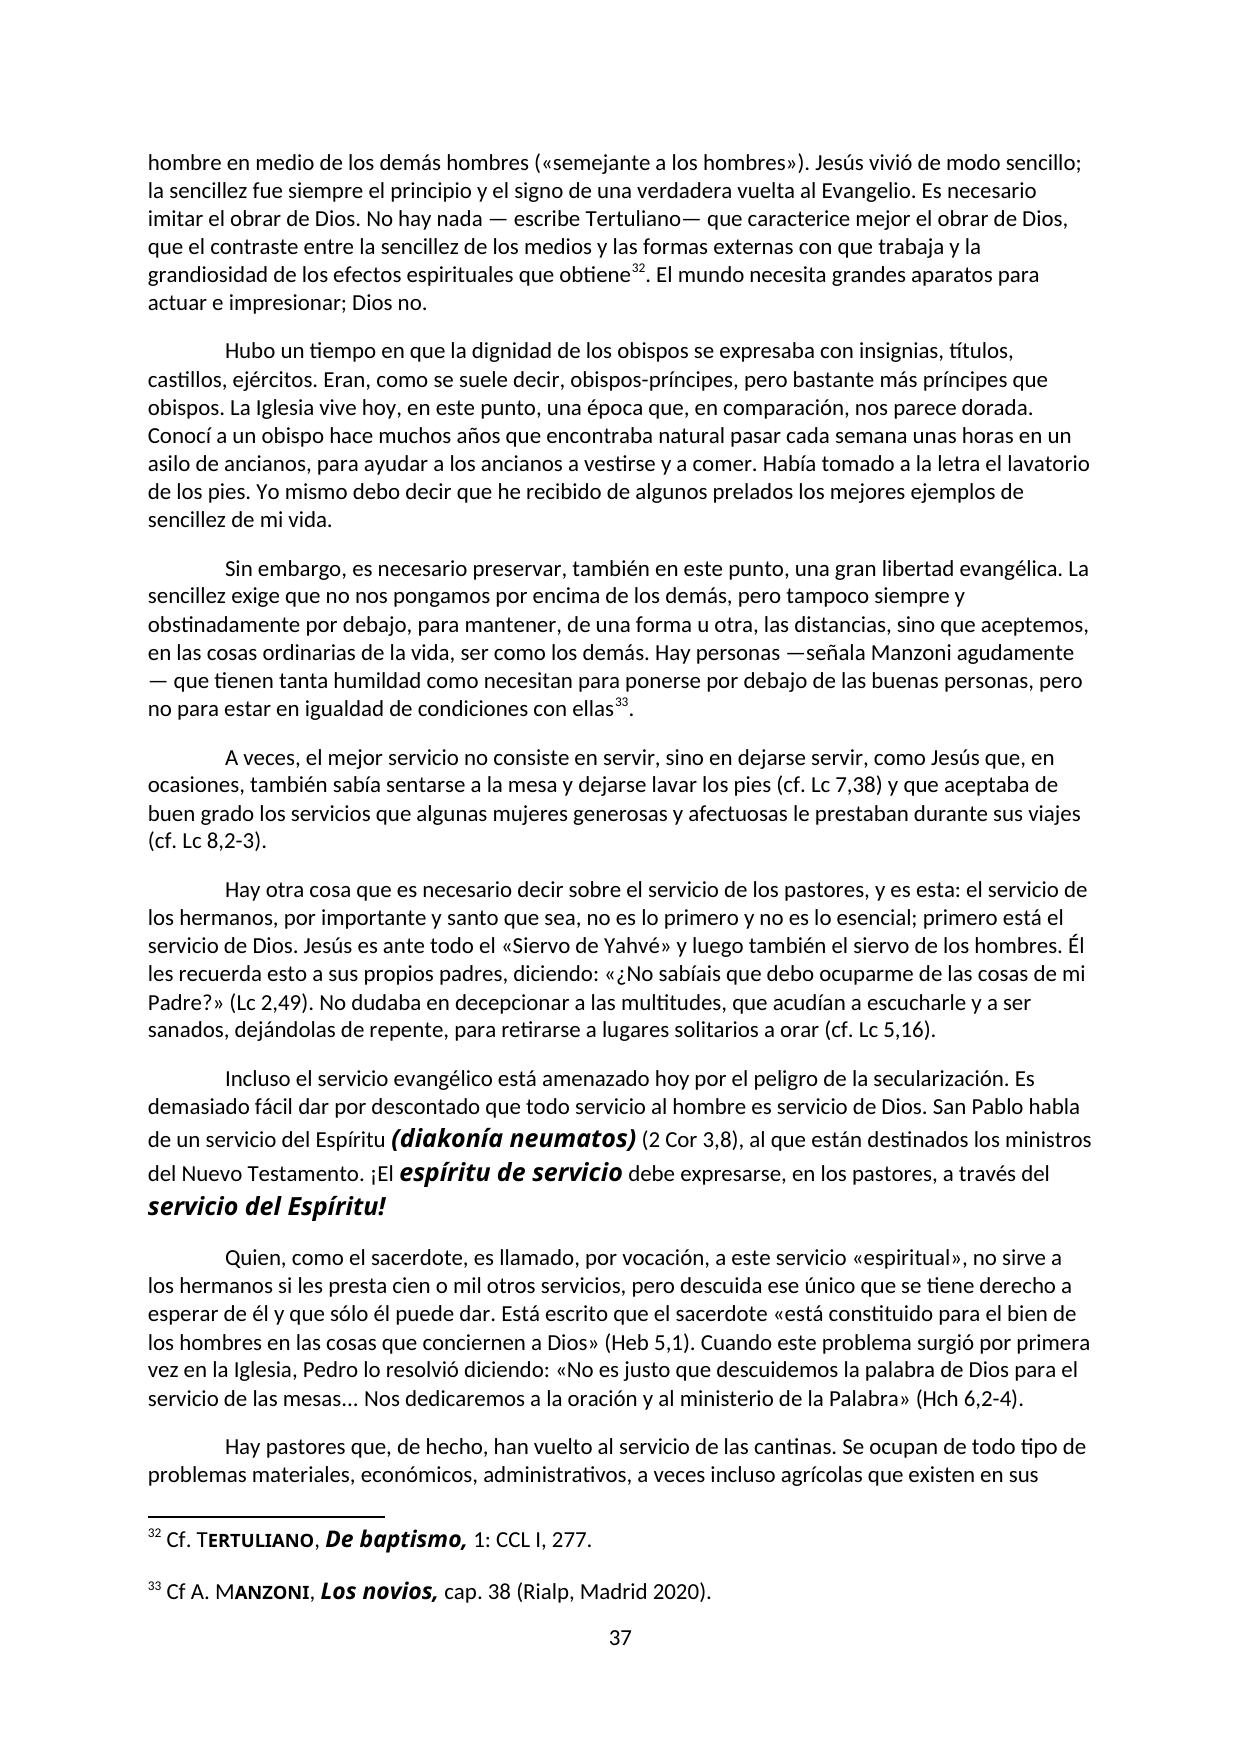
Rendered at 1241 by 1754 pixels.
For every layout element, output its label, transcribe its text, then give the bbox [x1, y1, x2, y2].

text A veces, el mejor servicio no consiste en servir, sino en dejarse servir, como Jesús que, en ocasiones, también sabía sentarse a la mesa y dejarse lavar los pies (cf. Lc 7,38) y que aceptaba de buen grado los servicios que algunas mujeres generosas y afectuosas le prestaban durante sus viajes (cf. Lc 8,2-3). [148, 743, 1092, 855]
text Quien, como el sacerdote, es llamado, por vocación, a este servicio «espiritual», no sirve a los hermanos si les presta cien o mil otros servicios, pero descuida ese único que se tiene derecho a esperar de él y que sólo él puede dar. Está escrito que el sacerdote «está constituido para el bien de los hombres en las cosas que conciernen a Dios» (Heb 5,1). Cuando este problema surgió por primera vez en la Iglesia, Pedro lo resolvió diciendo: «No es justo que descuidemos la palabra de Dios para el servicio de las mesas... Nos dedicaremos a la oración y al ministerio de la Palabra» (Hch 6,2-4). [148, 1243, 1092, 1412]
text Incluso el servicio evangélico está amenazado hoy por el peligro de la secularización. Es demasiado fácil dar por descontado que todo servicio al hombre es servicio de Dios. San Pablo habla de un servicio del Espíritu (diakonía neumatos) (2 Cor 3,8), al que están destinados los ministros del Nuevo Testamento. ¡El espíritu de servicio debe expresarse, en los pastores, a través del servicio del Espíritu! [148, 1064, 1092, 1223]
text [148, 1432, 1092, 1488]
text Hubo un tiempo en que la dignidad de los obispos se expresaba con insignias, títulos, castillos, ejércitos. Eran, como se suele decir, obispos-príncipes, pero bastante más príncipes que obispos. La Iglesia vive hoy, en este punto, una época que, en comparación, nos parece dorada. Conocí a un obispo hace muchos años que encontraba natural pasar cada semana unas horas en un asilo de ancianos, para ayudar a los ancianos a vestirse y a comer. Había tomado a la letra el lavatorio de los pies. Yo mismo debo decir que he recibido de algunos prelados los mejores ejemplos de sencillez de mi vida. [148, 337, 1092, 533]
text Sin embargo, es necesario preservar, también en este punto, una gran libertad evangélica. La sencillez exige que no nos pongamos por encima de los demás, pero tampoco siempre y obstinadamente por debajo, para mantener, de una forma u otra, las distancias, sino que aceptemos, en las cosas ordinarias de la vida, ser como los demás. Hay personas —señala Manzoni agudamente— que tienen tanta humildad como necesitan para ponerse por debajo de las buenas personas, pero no para estar en igualdad de condiciones con ellas. [148, 554, 1092, 722]
text Hay otra cosa que es necesario decir sobre el servicio de los pastores, y es esta: el servicio de los hermanos, por importante y santo que sea, no es lo primero y no es lo esencial; primero está el servicio de Dios. Jesús es ante todo el «Siervo de Yahvé» y luego también el siervo de los hombres. Él les recuerda esto a sus propios padres, diciendo: «¿No sabíais que debo ocuparme de las cosas de mi Padre?» (Lc 2,49). No dudaba en decepcionar a las multitudes, que acudían a escucharle y a ser sanados, dejándolas de repente, para retirarse a lugares solitarios a orar (cf. Lc 5,16). [148, 876, 1092, 1044]
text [148, 148, 1092, 316]
